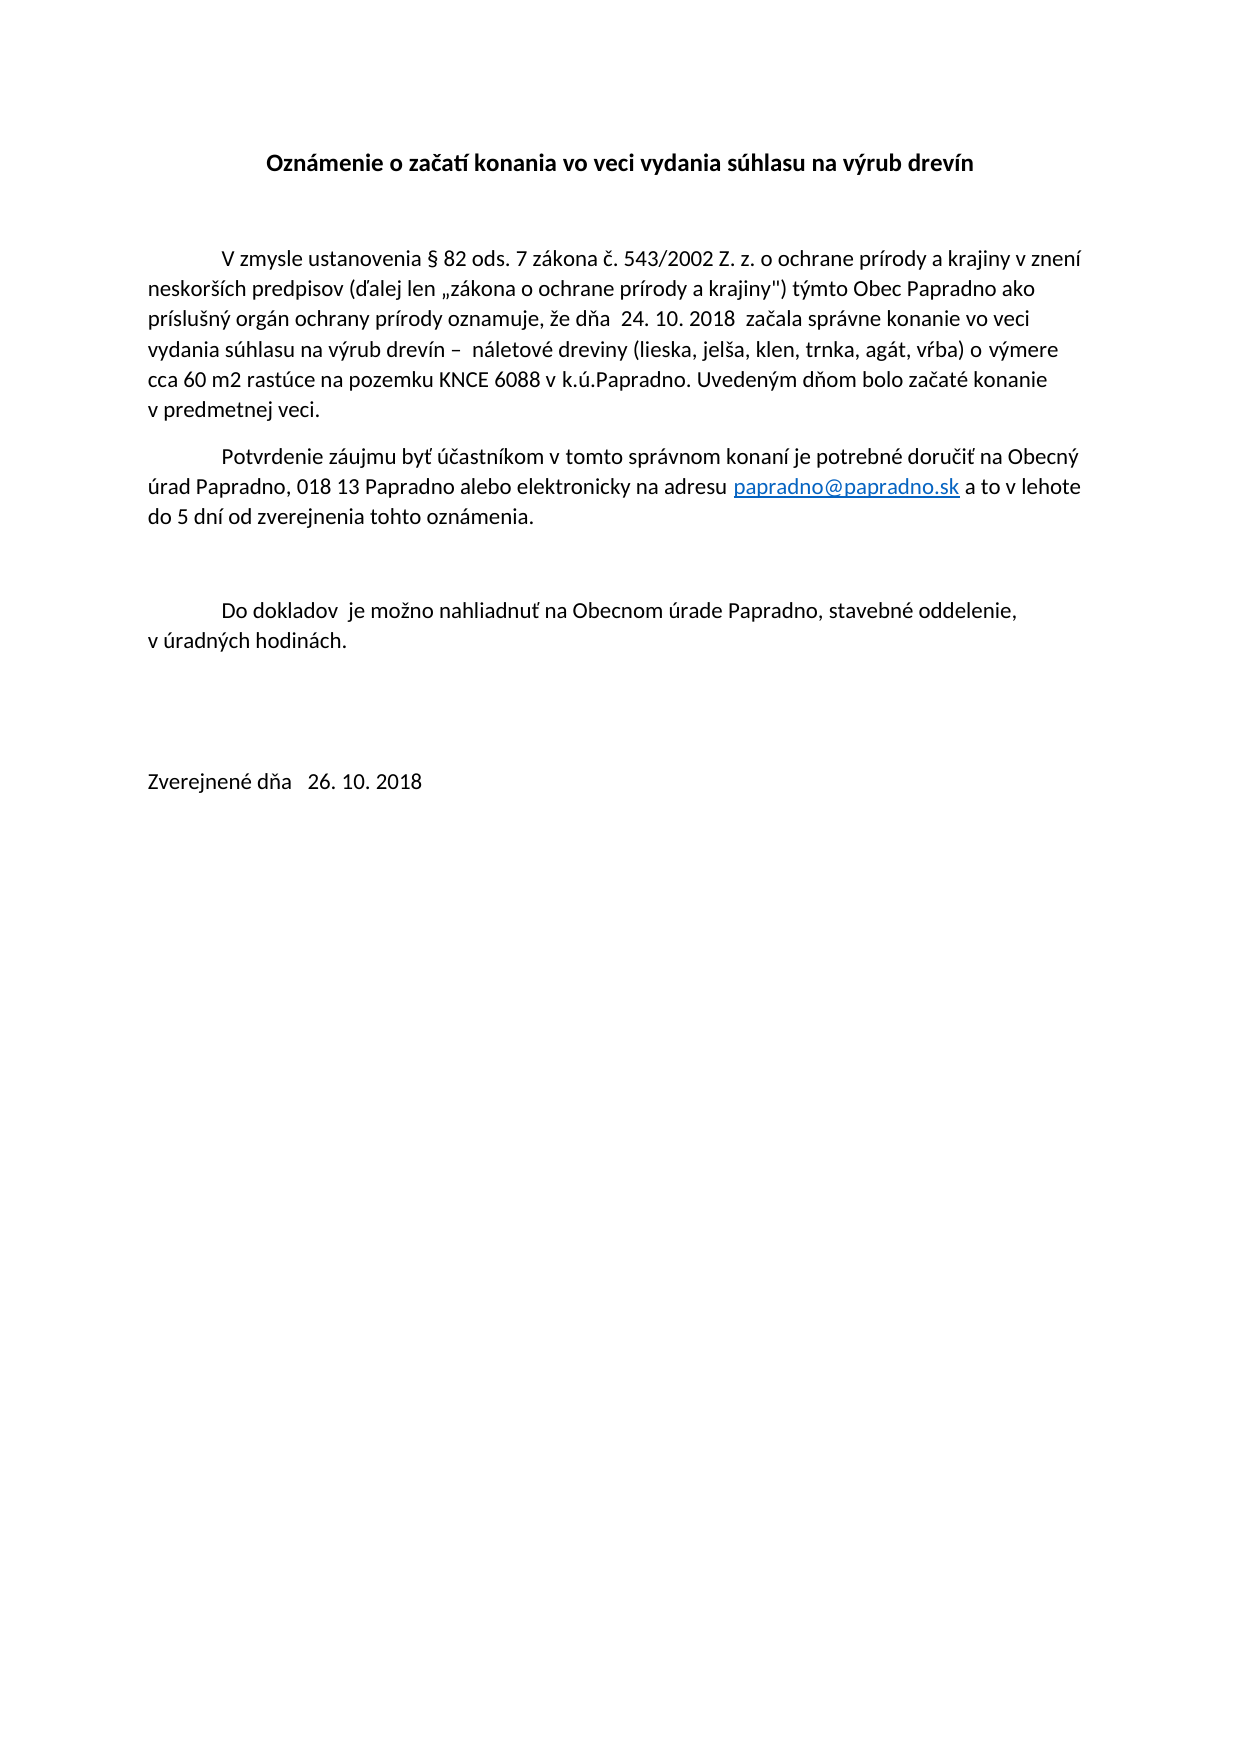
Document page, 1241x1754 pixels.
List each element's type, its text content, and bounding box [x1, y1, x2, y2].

text Do dokladov je možno nahliadnuť na Obecnom úrade Papradno, stavebné oddelenie, v úradných hodinách. [148, 596, 1093, 654]
text Potvrdenie záujmu byť účastníkom v tomto správnom konaní je potrebné doručiť na Obecný úrad Papradno, 018 13 Papradno alebo elektronicky na adresu papradno@papradno.sk a to v lehote do 5 dní od zverejnenia tohto oznámenia. [148, 442, 1093, 530]
text Zverejnené dňa 26. 10. 2018 [148, 767, 1093, 795]
text V zmysle ustanovenia § 82 ods. 7 zákona č. 543/2002 Z. z. o ochrane prírody a krajiny v znení neskorších predpisov (ďalej len „zákona o ochrane prírody a krajiny") týmto Obec Papradno ako príslušný orgán ochrany prírody oznamuje, že dňa 24. 10. 2018 začala správne konanie vo veci vydania súhlasu na výrub drevín – náletové dreviny (lieska, jelša, klen, trnka, agát, vŕba) o výmere cca 60 m2 rastúce na pozemku KNCE 6088 v k.ú.Papradno. Uvedeným dňom bolo začaté konanie v predmetnej veci. [148, 244, 1093, 423]
text Oznámenie o začatí konania vo veci vydania súhlasu na výrub drevín [148, 148, 1093, 178]
